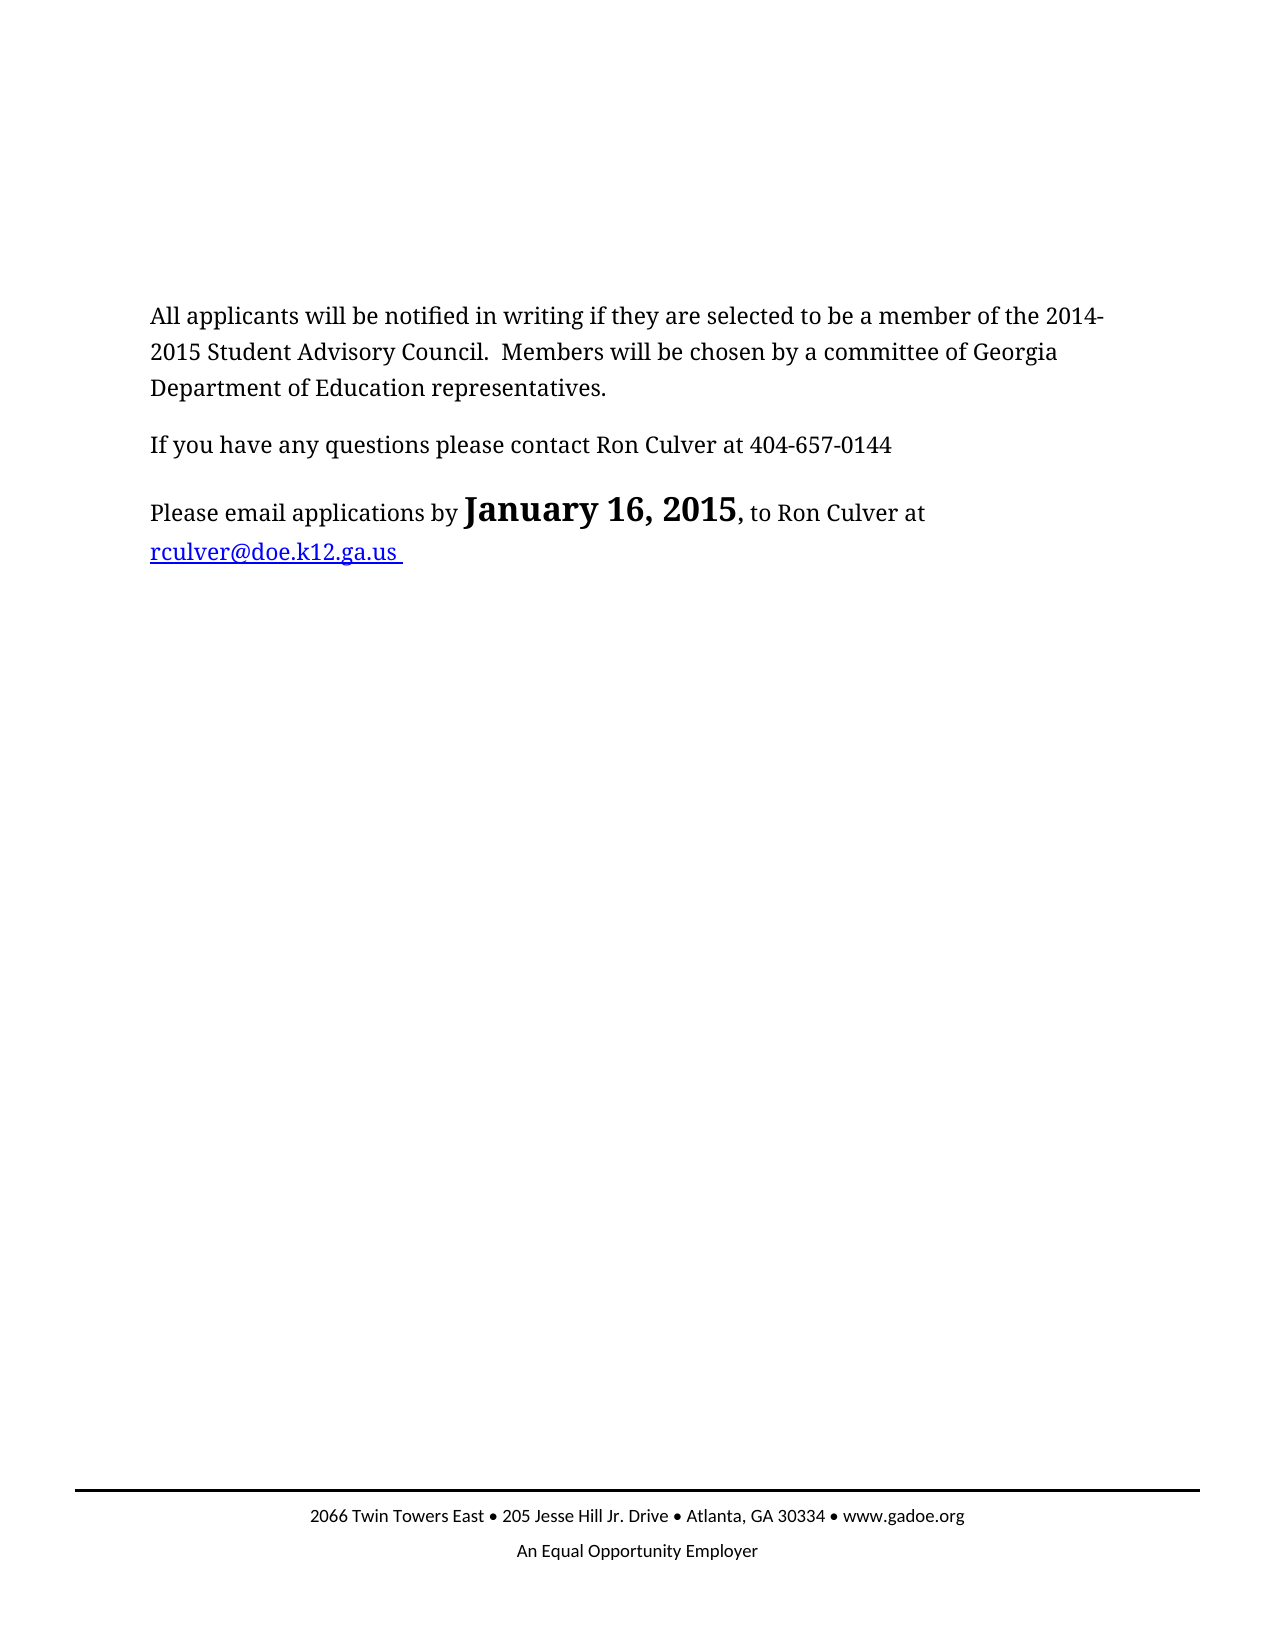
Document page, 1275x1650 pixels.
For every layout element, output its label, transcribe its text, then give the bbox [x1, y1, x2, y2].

text Please email applications by January 16, 2015, to Ron Culver at rculver@doe.k12.ga.us [150, 485, 1125, 567]
text If you have any questions please contact Ron Culver at 404-657-0144 [150, 429, 1125, 460]
text All applicants will be notified in writing if they are selected to be a member of the 2014-2015 Student Advisory Council. Members will be chosen by a committee of Georgia Department of Education representatives. [150, 300, 1125, 403]
